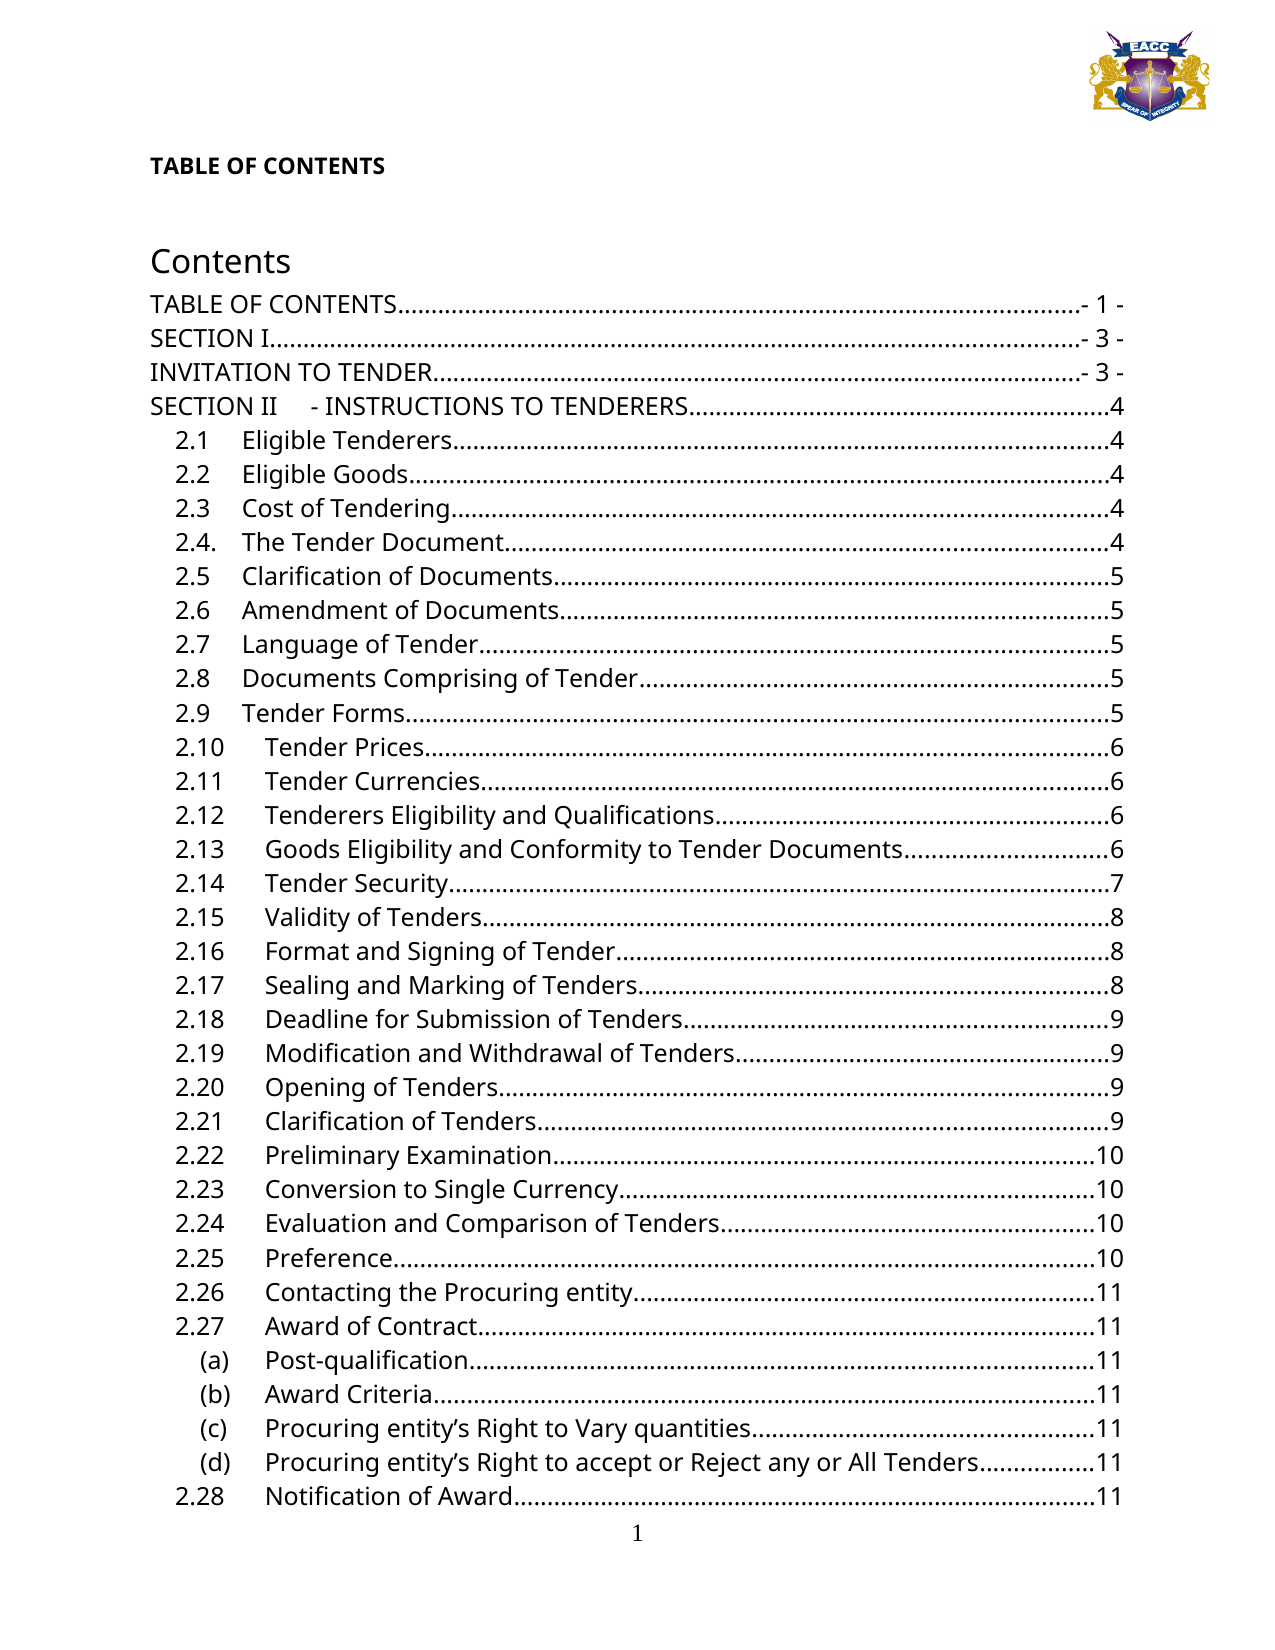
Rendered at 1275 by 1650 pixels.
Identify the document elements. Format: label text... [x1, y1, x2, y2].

text 2.28 Notification of Award 11 [175, 1479, 1125, 1513]
text 2.7 Language of Tender 5 [175, 627, 1125, 661]
text 2.2 Eligible Goods 4 [175, 457, 1125, 491]
text 2.21 Clarification of Tenders 9 [175, 1104, 1125, 1138]
text 2.13 Goods Eligibility and Conformity to Tender Documents 6 [175, 831, 1125, 866]
text 2.25 Preference 10 [175, 1240, 1125, 1274]
text 2.14 Tender Security 7 [175, 866, 1125, 899]
text 2.11 Tender Currencies 6 [175, 763, 1125, 797]
text (c) Procuring entity’s Right to Vary quantities 11 [200, 1411, 1125, 1444]
text INVITATION TO TENDER - 3 - [150, 354, 1125, 389]
text 2.15 Validity of Tenders 8 [175, 899, 1125, 934]
text 2.4. The Tender Document 4 [175, 525, 1125, 559]
text SECTION I - 3 - [150, 321, 1125, 354]
text SECTION II - INSTRUCTIONS TO TENDERERS 4 [150, 389, 1125, 423]
text 2.18 Deadline for Submission of Tenders 9 [175, 1002, 1125, 1036]
text 2.3 Cost of Tendering 4 [175, 491, 1125, 525]
text 2.22 Preliminary Examination 10 [175, 1138, 1125, 1172]
text 2.12 Tenderers Eligibility and Qualifications 6 [175, 797, 1125, 831]
text 2.20 Opening of Tenders 9 [175, 1070, 1125, 1104]
text (b) Award Criteria 11 [200, 1376, 1125, 1411]
text 2.6 Amendment of Documents 5 [175, 593, 1125, 627]
text 2.26 Contacting the Procuring entity 11 [175, 1274, 1125, 1308]
text (a) Post-qualification 11 [200, 1342, 1125, 1376]
text 2.27 Award of Contract 11 [175, 1308, 1125, 1342]
text TABLE OF CONTENTS - 1 - [150, 286, 1125, 321]
text (d) Procuring entity’s Right to accept or Reject any or All Tenders 11 [200, 1444, 1125, 1479]
text 2.17 Sealing and Marking of Tenders 8 [175, 968, 1125, 1002]
subtitle TABLE OF CONTENTS [150, 150, 1125, 181]
picture [1089, 31, 1210, 121]
text 2.16 Format and Signing of Tender 8 [175, 934, 1125, 968]
text 2.5 Clarification of Documents 5 [175, 559, 1125, 593]
text 2.10 Tender Prices 6 [175, 729, 1125, 763]
text 2.24 Evaluation and Comparison of Tenders 10 [175, 1206, 1125, 1240]
text 2.1 Eligible Tenderers 4 [175, 423, 1125, 457]
text 2.9 Tender Forms 5 [175, 695, 1125, 729]
text 2.23 Conversion to Single Currency 10 [175, 1172, 1125, 1206]
text 2.19 Modification and Withdrawal of Tenders 9 [175, 1036, 1125, 1070]
text 2.8 Documents Comprising of Tender 5 [175, 661, 1125, 695]
subtitle Contents [150, 237, 1125, 283]
